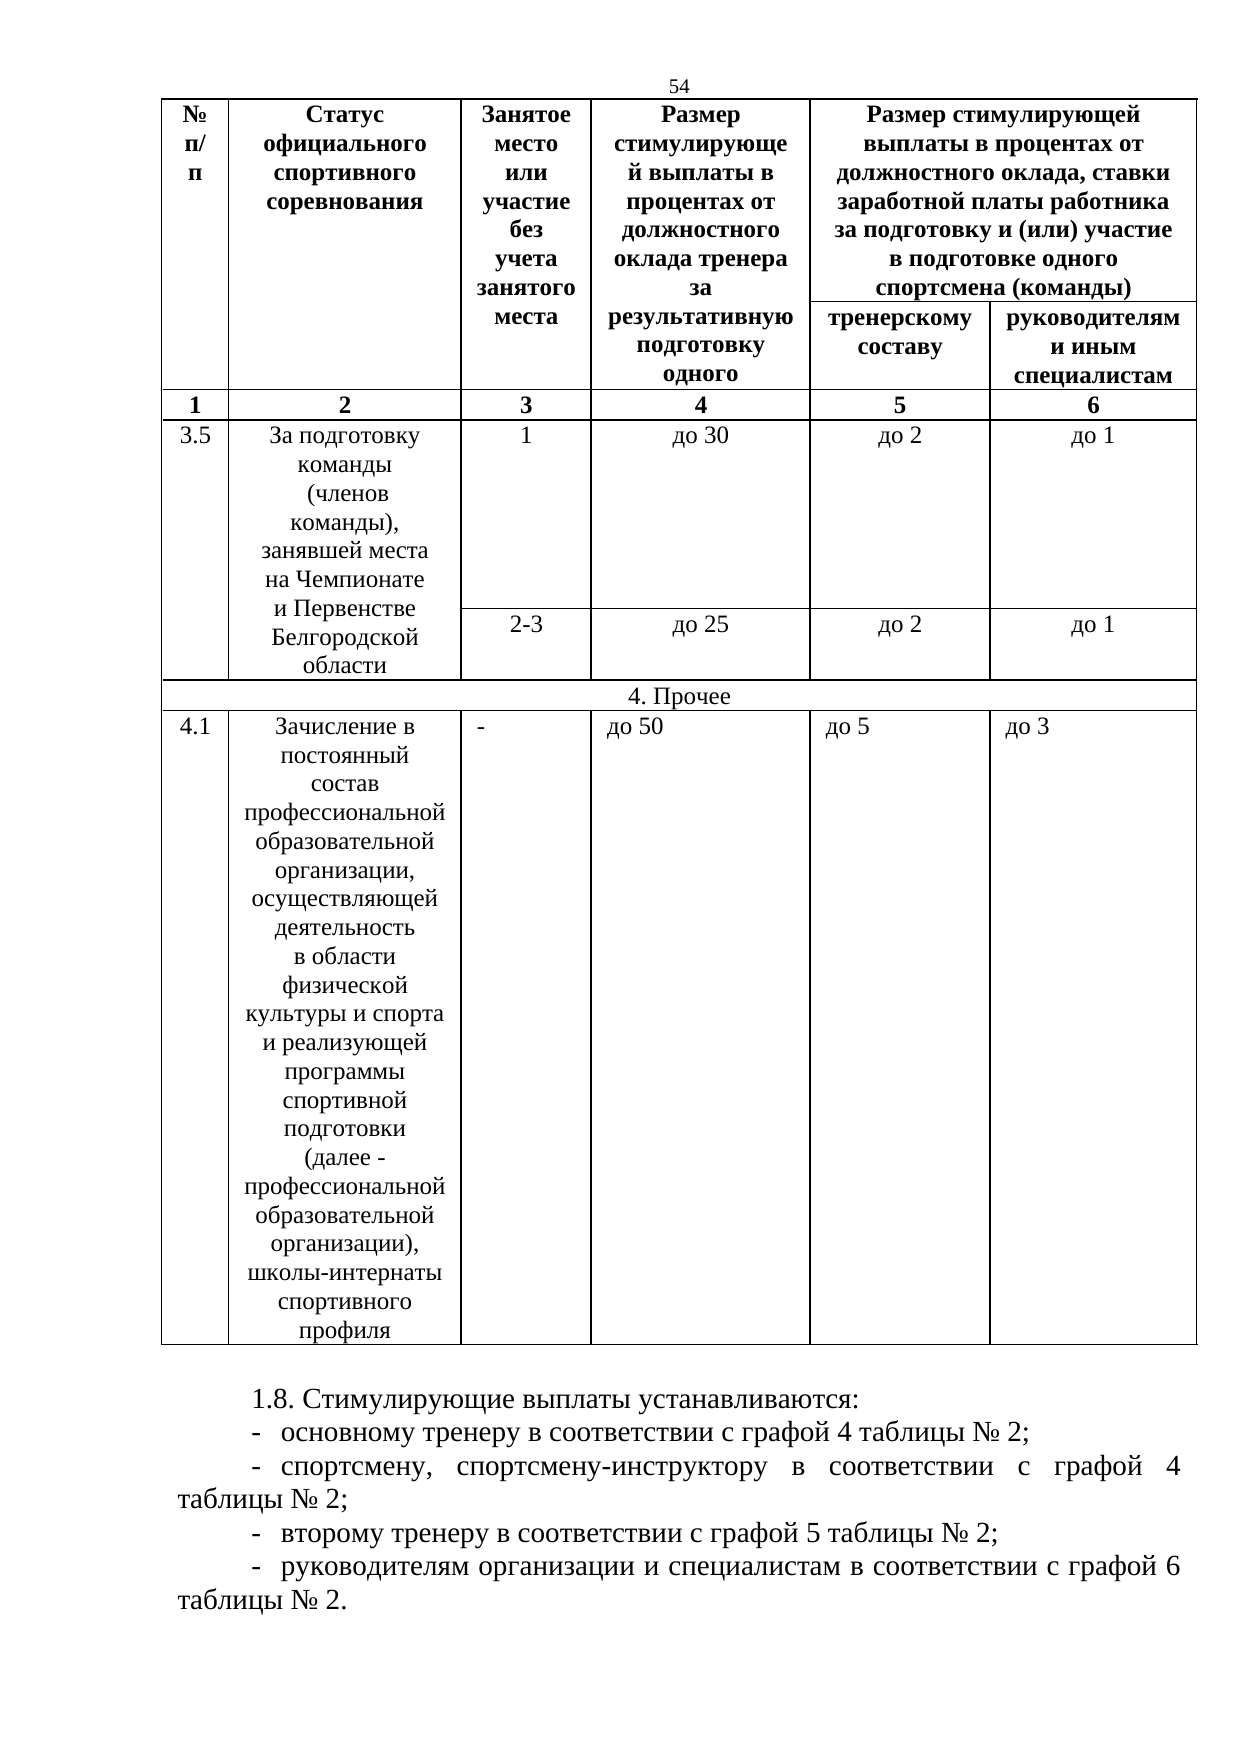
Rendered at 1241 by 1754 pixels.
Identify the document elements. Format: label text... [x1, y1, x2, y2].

table_cell до 30 [592, 421, 809, 607]
table_cell 3 [462, 390, 590, 419]
table_cell 4.1 [162, 711, 228, 1343]
table_cell до 3 [991, 711, 1196, 1343]
table_cell 5 [811, 390, 989, 419]
table_cell 2-3 [462, 609, 590, 679]
table_cell до 1 [991, 421, 1196, 607]
text - руководителям организации и специалистам в соответствии с графой 6 таблицы № 2. [177, 1548, 1181, 1616]
table_cell до 50 [592, 711, 809, 1343]
table_header Статус официального спортивного соревнования [229, 100, 460, 388]
table_cell до 2 [811, 421, 989, 607]
table_cell 2 [229, 390, 460, 419]
text - спортсмену, спортсмену-инструктору в соответствии с графой 4 таблицы № 2; [177, 1448, 1181, 1515]
table_cell Зачисление в постоянный состав профессиональной образовательной организации, осуществляющей деятельность в области физической культуры и спорта и реализующей программы спортивной подготовки (далее - профессиональной образовательной организации), школы-интернаты спортивного профиля [229, 711, 460, 1343]
table_cell 4 [592, 390, 809, 419]
table_cell до 5 [811, 711, 989, 1343]
text - основному тренеру в соответствии с графой 4 таблицы № 2; [177, 1414, 1181, 1448]
table_cell - [462, 711, 590, 1343]
table_cell до 25 [592, 609, 809, 679]
table_header Размер стимулирующей выплаты в процентах от должностного оклада, ставки заработной платы работника за подготовку и (или) участие в подготовке одного спортсмена (команды) [811, 100, 1196, 301]
table_cell тренерскому составу [811, 302, 989, 388]
text 1.8. Стимулирующие выплаты устанавливаются: [177, 1381, 1181, 1414]
table_cell 6 [991, 390, 1196, 419]
table_cell 3.5 [162, 420, 228, 679]
table_cell руководителям и иным специалистам [991, 302, 1196, 388]
table_cell За подготовку команды (членов команды), занявшей места на Чемпионате и Первенстве Белгородской области [229, 421, 460, 679]
table_cell 1 [462, 421, 590, 607]
table_cell до 1 [991, 609, 1196, 679]
table_cell 1 [162, 390, 228, 419]
table_cell 4. Прочее [162, 680, 1196, 709]
text - второму тренеру в соответствии с графой 5 таблицы № 2; [177, 1515, 1181, 1548]
table_header Занятое место или участие без учета занятого места [462, 100, 590, 388]
table_header Размер стимулирующей выплаты в процентах от должностного оклада тренера за результативную подготовку одного спортсмена (команды) [592, 100, 809, 388]
table_header № п/п [162, 100, 228, 388]
table_cell до 2 [811, 609, 989, 679]
